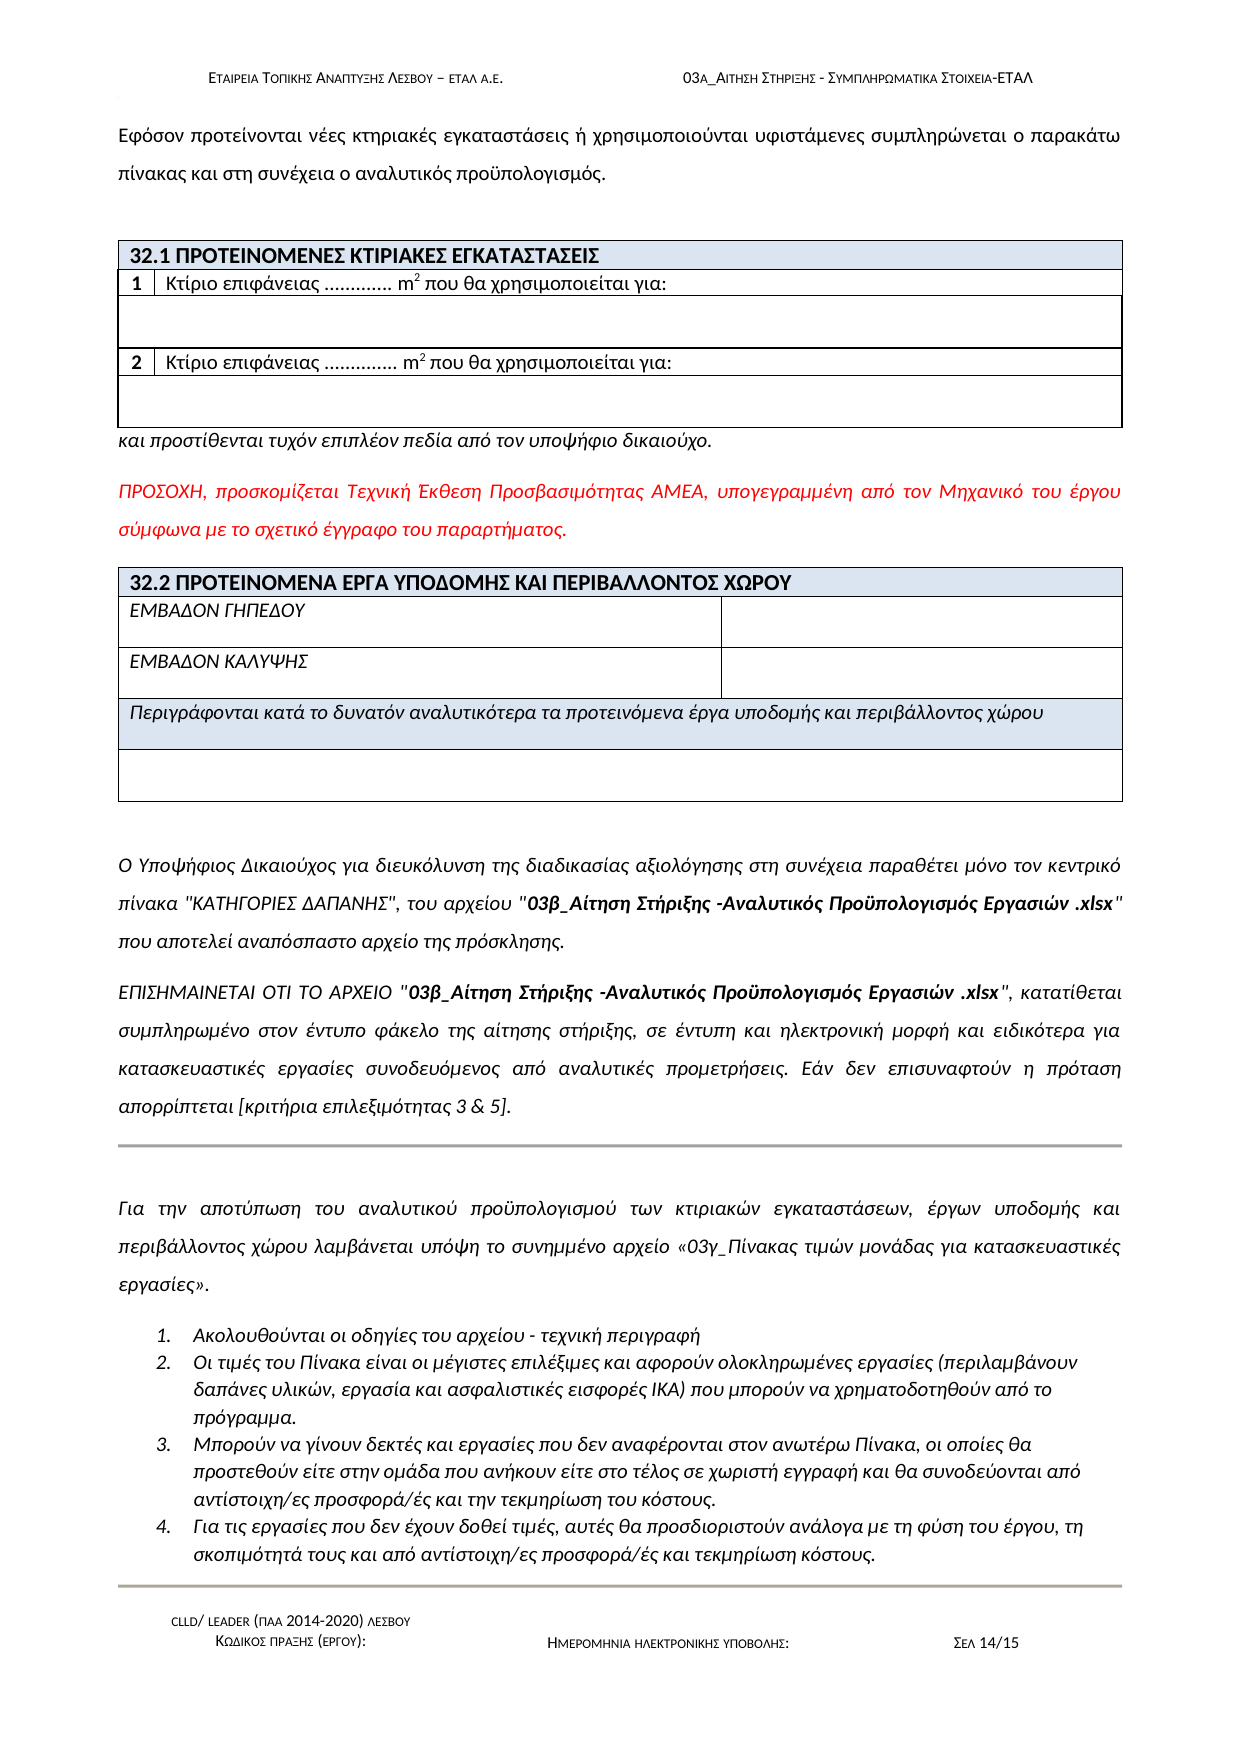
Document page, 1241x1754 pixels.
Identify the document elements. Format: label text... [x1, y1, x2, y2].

table_cell 1 [119, 270, 154, 295]
table_cell Κτίριο επιφάνειας ............. m2 που θα χρησιμοποιείται για: [155, 270, 1122, 295]
list Ακολουθούνται οι οδηγίες του αρχείου - τεχνική περιγραφή [156, 1322, 1122, 1347]
table_cell [119, 750, 1122, 801]
table_cell Περιγράφονται κατά το δυνατόν αναλυτικότερα τα προτεινόμενα έργα υποδομής και περιβάλλοντος χώρου [119, 699, 1122, 749]
text ΠΡΟΣΟΧΗ, προσκομίζεται Τεχνική Έκθεση Προσβασιμότητας ΑΜΕΑ, υπογεγραμμένη από τον Μηχανικό του έργου σύμφωνα με το σχετικό έγγραφο του παραρτήματος. [118, 478, 1122, 542]
table_cell ΕΜΒΑΔΟΝ ΚΑΛΥΨΗΣ [119, 648, 721, 698]
text Ο Υποψήφιος Δικαιούχος για διευκόλυνση της διαδικασίας αξιολόγησης στη συνέχεια παραθέτει μόνο τον κεντρικό πίνακα "ΚΑΤΗΓΟΡΙΕΣ ΔΑΠΑΝΗΣ", του αρχείου "03β_Αίτηση Στήριξης -Αναλυτικός Προϋπολογισμός Εργασιών .xlsx" που αποτελεί αναπόσπαστο αρχείο της πρόσκλησης. [118, 852, 1122, 954]
text Εφόσον προτείνονται νέες κτηριακές εγκαταστάσεις ή χρησιμοποιούνται υφιστάμενες συμπληρώνεται ο παρακάτω πίνακας και στη συνέχεια ο αναλυτικός προϋπολογισμός. [118, 122, 1122, 185]
list Μπορούν να γίνουν δεκτές και εργασίες που δεν αναφέρονται στον ανωτέρω Πίνακα, οι οποίες θα προστεθούν είτε στην ομάδα που ανήκουν είτε στο τέλος σε χωριστή εγγραφή και θα συνοδεύονται από αντίστοιχη/ες προσφορά/ές και την τεκμηρίωση του κόστους. [156, 1431, 1122, 1512]
text και προστίθενται τυχόν επιπλέον πεδία από τον υποψήφιο δικαιούχο. [118, 428, 1122, 453]
text Για την αποτύπωση του αναλυτικού προϋπολογισμού των κτιριακών εγκαταστάσεων, έργων υποδομής και περιβάλλοντος χώρου λαμβάνεται υπόψη το συνημμένο αρχείο «03γ_Πίνακας τιμών μονάδας για κατασκευαστικές εργασίες». [118, 1195, 1122, 1297]
table_cell Κτίριο επιφάνειας .............. m2 που θα χρησιμοποιείται για: [155, 349, 1121, 375]
table_cell [119, 296, 1121, 347]
table_cell 2 [119, 349, 154, 375]
text ΕΠΙΣΗΜΑΙΝΕΤΑΙ ΟΤΙ ΤΟ ΑΡΧΕΙΟ "03β_Αίτηση Στήριξης -Αναλυτικός Προϋπολογισμός Εργασιών .xlsx", κατατίθεται συμπληρωμένο στον έντυπο φάκελο της αίτησης στήριξης, σε έντυπη και ηλεκτρονική μορφή και ειδικότερα για κατασκευαστικές εργασίες συνοδευόμενος από αναλυτικές προμετρήσεις. Εάν δεν επισυναφτούν η πρόταση απορρίπτεται [κριτήρια επιλεξιμότητας 3 & 5]. [118, 979, 1122, 1119]
table_header 32.2 ΠΡΟΤΕΙΝΟΜΕΝΑ ΕΡΓΑ ΥΠΟΔΟΜΗΣ ΚΑΙ ΠΕΡΙΒΑΛΛΟΝΤΟΣ ΧΩΡΟΥ [119, 568, 1122, 596]
table_cell [722, 597, 1122, 647]
list Για τις εργασίες που δεν έχουν δοθεί τιμές, αυτές θα προσδιοριστούν ανάλογα με τη φύση του έργου, τη σκοπιμότητά τους και από αντίστοιχη/ες προσφορά/ές και τεκμηρίωση κόστους. [156, 1513, 1122, 1566]
table_cell [722, 648, 1122, 698]
table_cell [119, 376, 1121, 427]
list Οι τιμές του Πίνακα είναι οι μέγιστες επιλέξιμες και αφορούν ολοκληρωμένες εργασίες (περιλαμβάνουν δαπάνες υλικών, εργασία και ασφαλιστικές εισφορές ΙΚΑ) που μπορούν να χρηματοδοτηθούν από το πρόγραμμα. [156, 1349, 1122, 1429]
table_header 32.1 ΠΡΟΤΕΙΝΟΜΕΝΕΣ ΚΤΙΡΙΑΚΕΣ ΕΓΚΑΤΑΣΤΑΣΕΙΣ [119, 241, 1122, 269]
table_cell ΕΜΒΑΔΟΝ ΓΗΠΕΔΟΥ [119, 597, 721, 647]
